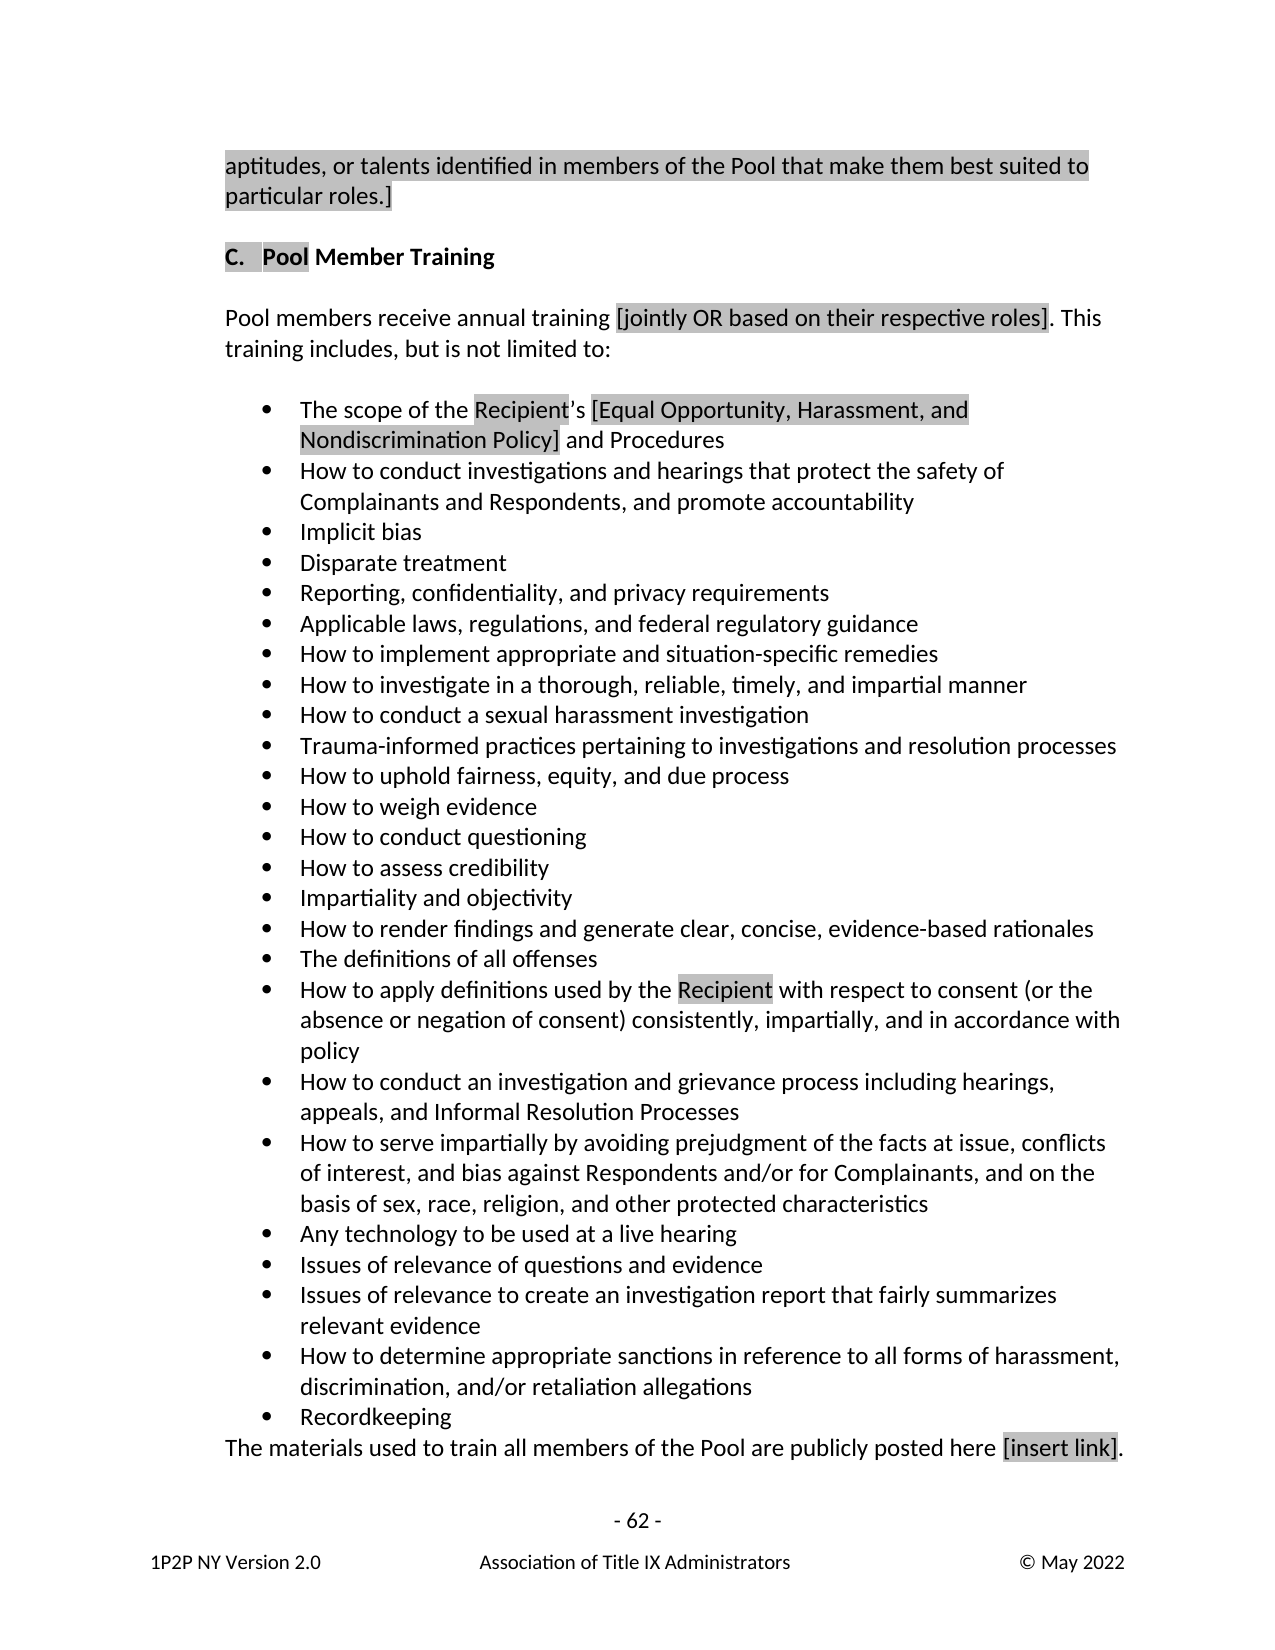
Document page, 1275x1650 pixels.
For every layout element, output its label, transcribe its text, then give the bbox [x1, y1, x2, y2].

list The scope of the Recipient’s [Equal Opportunity, Harassment, and Nondiscrimination Policy] and Procedures [560, 394, 1125, 455]
text The materials used to train all members of the Pool are publicly posted here [insert link]. [150, 1432, 1003, 1462]
list How to conduct a sexual harassment investigation [262, 699, 1125, 730]
list How to uphold fairness, equity, and due process [262, 760, 1125, 791]
list Applicable laws, regulations, and federal regulatory guidance [262, 608, 1125, 638]
list Issues of relevance of questions and evidence [262, 1249, 1125, 1279]
list The definitions of all offenses [262, 943, 1125, 974]
list How to assess credibility [262, 852, 1125, 882]
list Reporting, confidentiality, and privacy requirements [262, 577, 1125, 608]
list How to conduct questioning [262, 821, 1125, 852]
list The scope of the Recipient’s [Equal Opportunity, Harassment, and Nondiscrimination Policy] and Procedures [262, 394, 474, 455]
text Pool members receive annual training [jointly OR based on their respective roles]. This training includes, but is not limited to: [225, 303, 1125, 364]
list How to investigate in a thorough, reliable, timely, and impartial manner [262, 669, 1125, 699]
list How to determine appropriate sanctions in reference to all forms of harassment, discrimination, and/or retaliation allegations [262, 1340, 1125, 1401]
list How to render findings and generate clear, concise, evidence-based rationales [262, 913, 1125, 943]
list Issues of relevance to create an investigation report that fairly summarizes relevant evidence [262, 1279, 1125, 1340]
list Impartiality and objectivity [262, 882, 1125, 913]
list How to implement appropriate and situation-specific remedies [262, 638, 1125, 669]
list Implicit bias [262, 516, 1125, 547]
list Any technology to be used at a live hearing [262, 1218, 1125, 1249]
list How to weigh evidence [262, 791, 1125, 821]
list Disparate treatment [262, 547, 1125, 577]
list Recordkeeping [262, 1401, 1125, 1432]
list How to conduct an investigation and grievance process including hearings, appeals, and Informal Resolution Processes [262, 1066, 1125, 1127]
subtitle Pool Member Training [309, 242, 1125, 272]
list How to serve impartially by avoiding prejudgment of the facts at issue, conflicts of interest, and bias against Respondents and/or for Complainants, and on the basis of sex, race, religion, and other protected characteristics [262, 1127, 1125, 1218]
list How to apply definitions used by the Recipient with respect to consent (or the absence or negation of consent) consistently, impartially, and in accordance with policy [262, 974, 1125, 1066]
list Trauma-informed practices pertaining to investigations and resolution processes [262, 730, 1125, 760]
list How to conduct investigations and hearings that protect the safety of Complainants and Respondents, and promote accountability [262, 455, 1125, 516]
